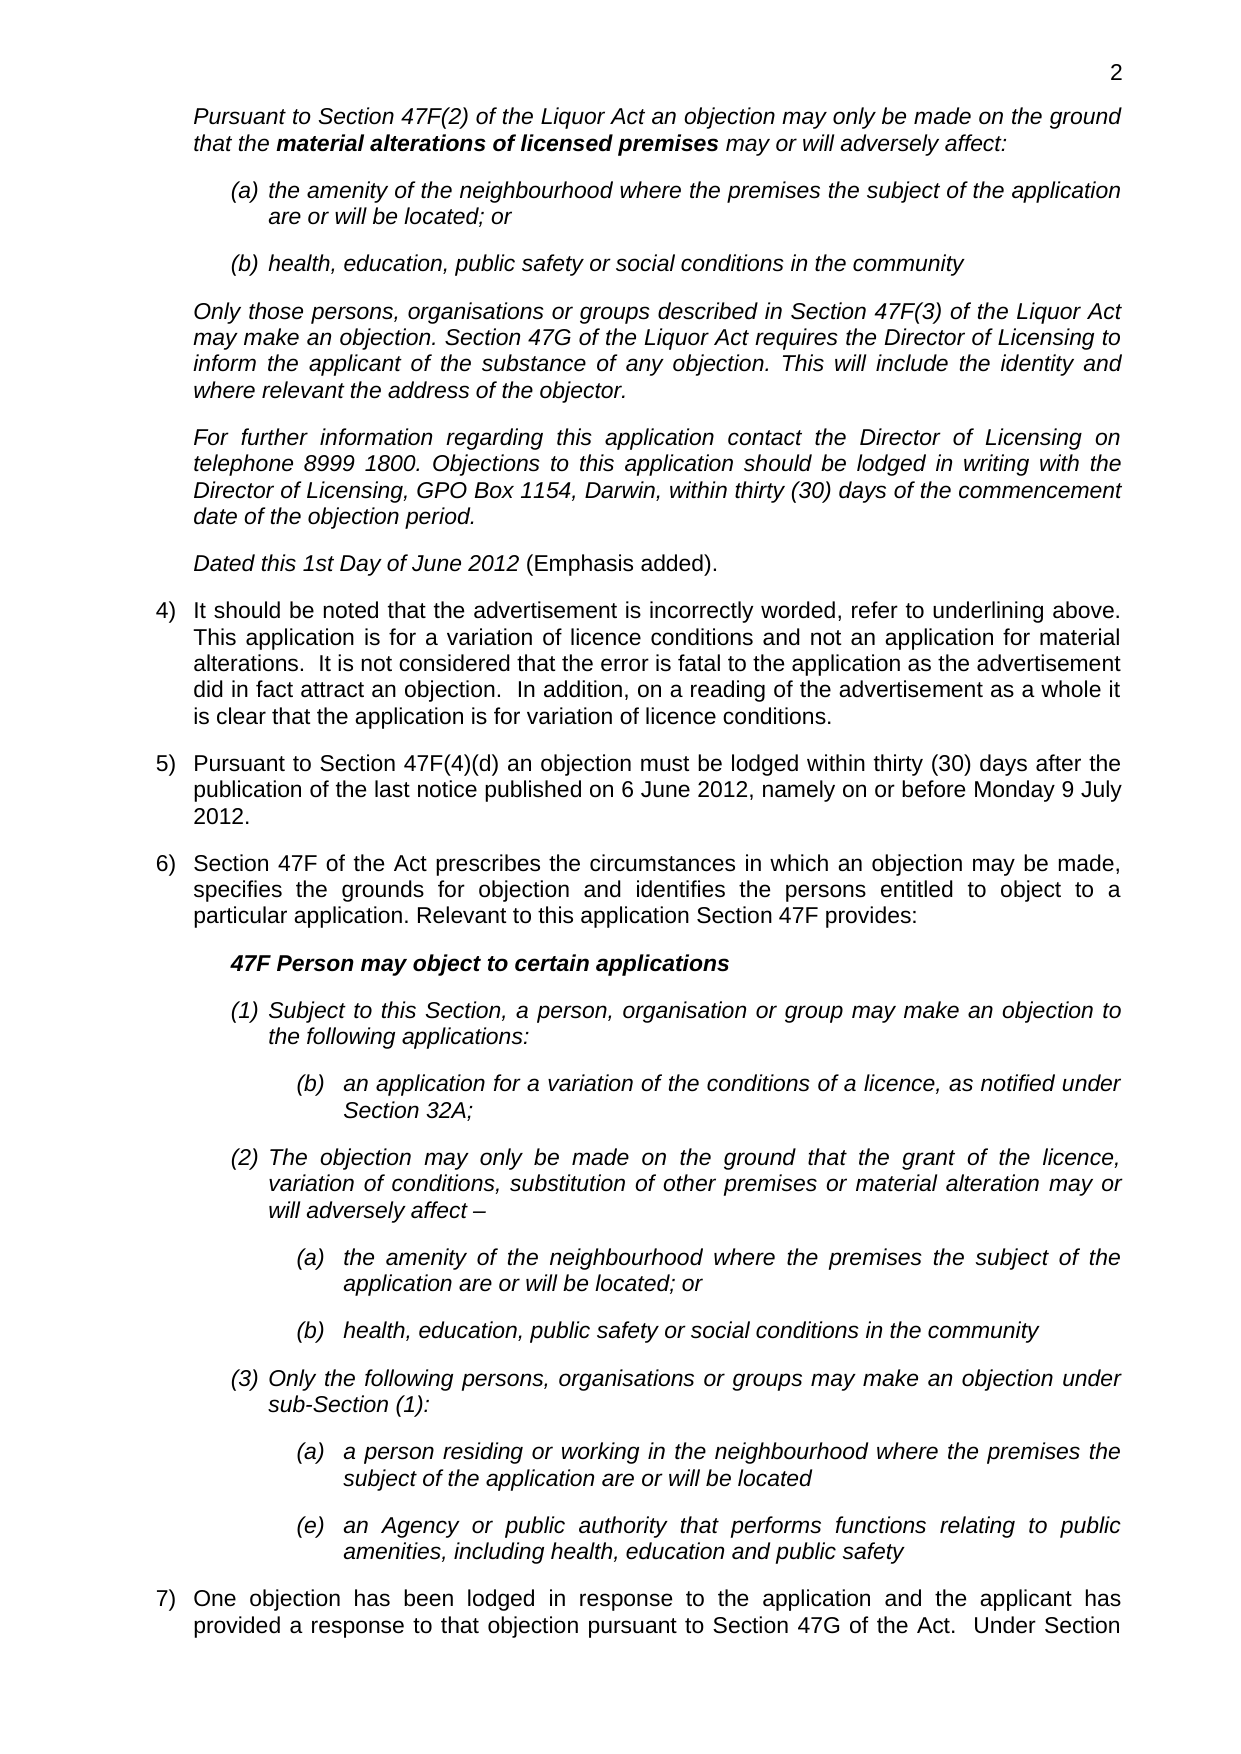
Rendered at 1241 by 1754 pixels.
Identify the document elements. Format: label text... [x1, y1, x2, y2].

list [156, 1585, 1122, 1638]
list Pursuant to Section 47F(2) of the Liquor Act an objection may only be made on the ground that the material alterations of licensed premises may or will adversely affect: [193, 103, 1122, 156]
list Dated this 1st Day of June 2012 (Emphasis added). [193, 550, 1122, 576]
list Only the following persons, organisations or groups may make an objection under sub-Section (1): [231, 1364, 1122, 1417]
list health, education, public safety or social conditions in the community [324, 1317, 1122, 1344]
list Section 47F of the Act prescribes the circumstances in which an objection may be made, specifies the grounds for objection and identifies the persons entitled to object to a particular application. Relevant to this application Section 47F provides: [156, 850, 1122, 929]
list It should be noted that the advertisement is incorrectly worded, refer to underlining above. This application is for a variation of licence conditions and not an application for material alterations. It is not considered that the error is fatal to the application as the advertisement did in fact attract an objection. In addition, on a reading of the advertisement as a whole it is clear that the application is for variation of licence conditions. [156, 597, 1122, 729]
list The objection may only be made on the ground that the grant of the licence, variation of conditions, substitution of other premises or material alteration may or will adversely affect – [231, 1144, 1122, 1223]
list Subject to this Section, a person, organisation or group may make an objection to the following applications: [231, 997, 1122, 1049]
list the amenity of the neighbourhood where the premises the subject of the application are or will be located; or [324, 1244, 1122, 1297]
list 47F Person may object to certain applications [231, 950, 1122, 976]
list health, education, public safety or social conditions in the community [231, 250, 1122, 277]
list a person residing or working in the neighbourhood where the premises the subject of the application are or will be located [324, 1438, 1122, 1491]
list Pursuant to Section 47F(4)(d) an objection must be lodged within thirty (30) days after the publication of the last notice published on 6 June 2012, namely on or before Monday 9 July 2012. [156, 750, 1122, 829]
list For further information regarding this application contact the Director of Licensing on telephone 8999 1800. Objections to this application should be lodged in writing with the Director of Licensing, GPO Box 1154, Darwin, within thirty (30) days of the commencement date of the objection period. [193, 424, 1122, 529]
list an Agency or public authority that performs functions relating to public amenities, including health, education and public safety [324, 1512, 1122, 1564]
list an application for a variation of the conditions of a licence, as notified under Section 32A; [324, 1070, 1122, 1123]
list Only those persons, organisations or groups described in Section 47F(3) of the Liquor Act may make an objection. Section 47G of the Liquor Act requires the Director of Licensing to inform the applicant of the substance of any objection. This will include the identity and where relevant the address of the objector. [193, 298, 1122, 403]
list the amenity of the neighbourhood where the premises the subject of the application are or will be located; or [231, 177, 1122, 229]
